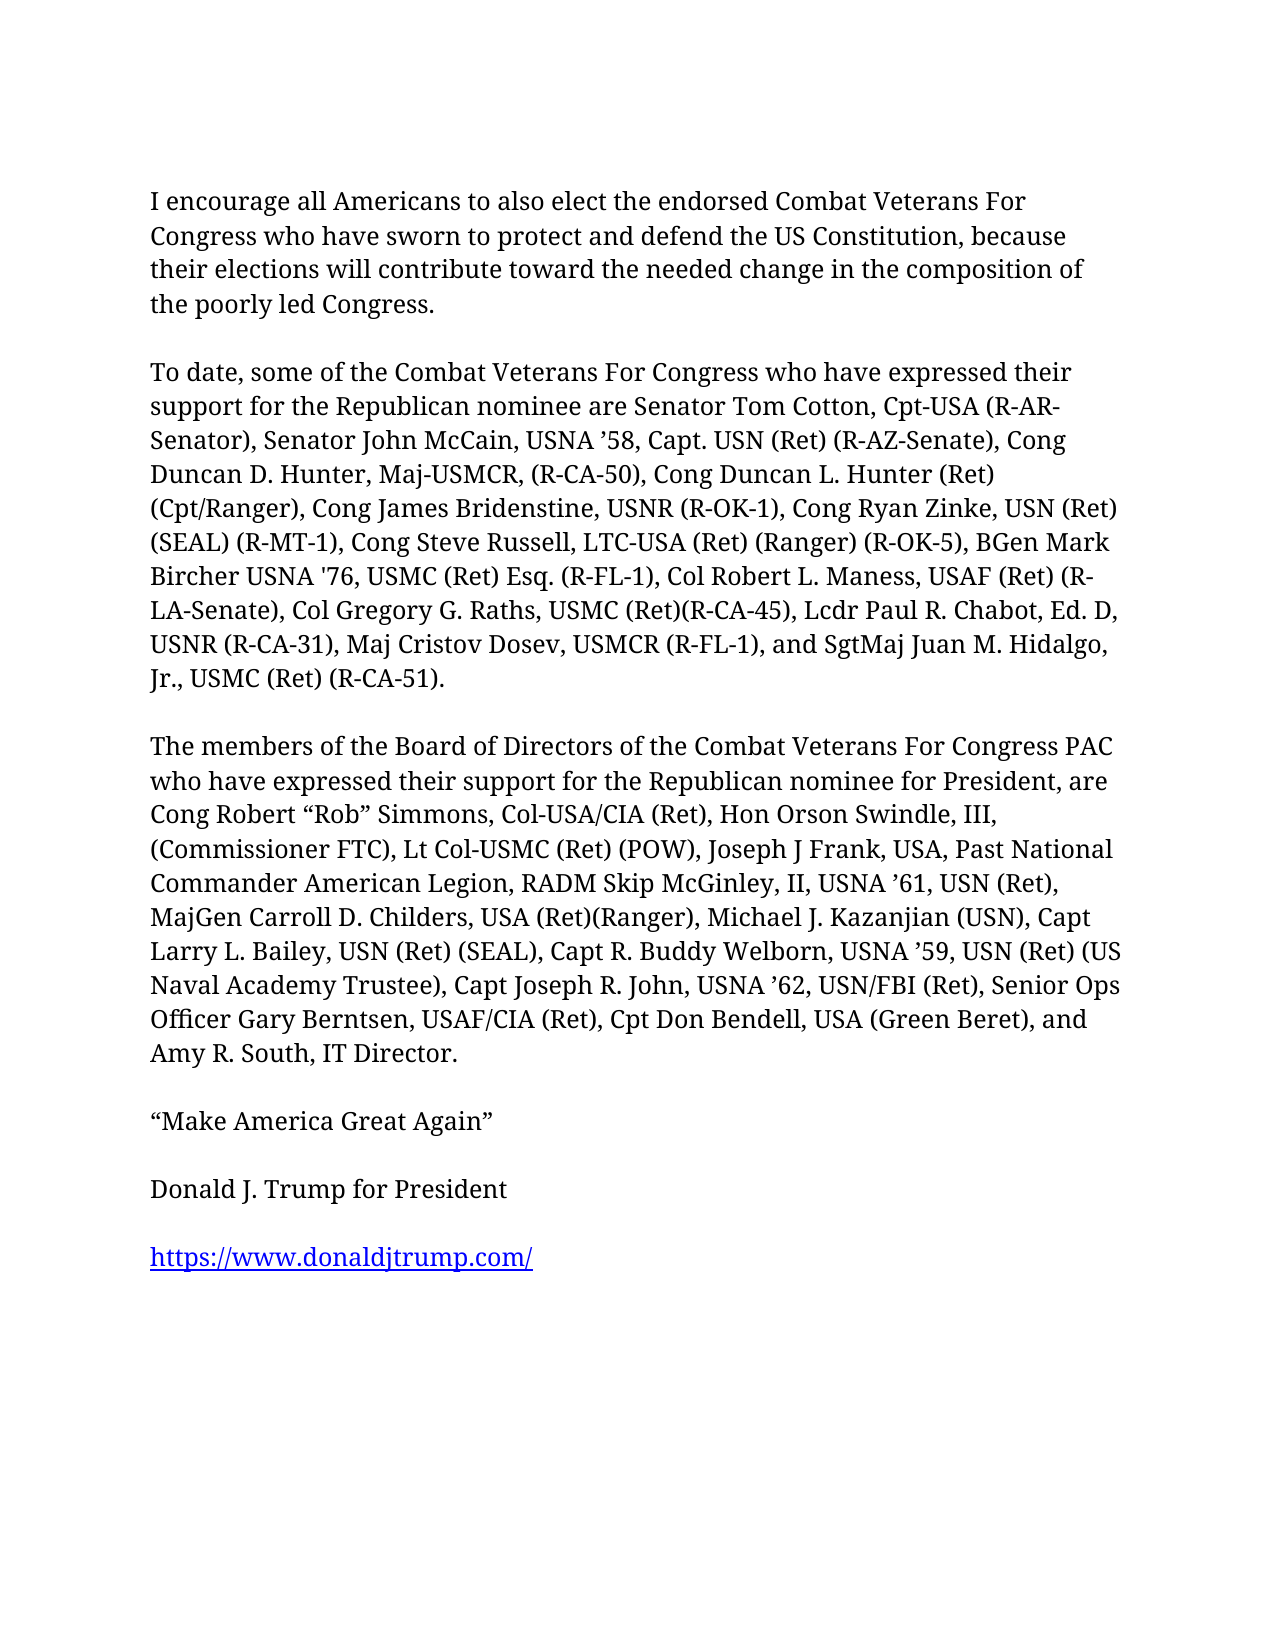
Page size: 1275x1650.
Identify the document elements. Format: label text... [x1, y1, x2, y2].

text “Make America Great Again” [150, 1104, 1125, 1138]
text The members of the Board of Directors of the Combat Veterans For Congress PAC who have expressed their support for the Republican nominee for President, are Cong Robert “Rob” Simmons, Col-USA/CIA (Ret), Hon Orson Swindle, III, (Commissioner FTC), Lt Col-USMC (Ret) (POW), Joseph J Frank, USA, Past National Commander American Legion, RADM Skip McGinley, II, USNA ’61, USN (Ret), MajGen Carroll D. Childers, USA (Ret)(Ranger), Michael J. Kazanjian (USN), Capt Larry L. Bailey, USN (Ret) (SEAL), Capt R. Buddy Welborn, USNA ’59, USN (Ret) (US Naval Academy Trustee), Capt Joseph R. John, USNA ’62, USN/FBI (Ret), Senior Ops Officer Gary Berntsen, USAF/CIA (Ret), Cpt Don Bendell, USA (Green Beret), and Amy R. South, IT Director. [150, 729, 1125, 1070]
text https://www.donaldjtrump.com/ [150, 1240, 1125, 1274]
text To date, some of the Combat Veterans For Congress who have expressed their support for the Republican nominee are Senator Tom Cotton, Cpt-USA (R-AR-Senator), Senator John McCain, USNA ’58, Capt. USN (Ret) (R-AZ-Senate), Cong Duncan D. Hunter, Maj-USMCR, (R-CA-50), Cong Duncan L. Hunter (Ret) (Cpt/Ranger), Cong James Bridenstine, USNR (R-OK-1), Cong Ryan Zinke, USN (Ret) (SEAL) (R-MT-1), Cong Steve Russell, LTC-USA (Ret) (Ranger) (R-OK-5), BGen Mark Bircher USNA '76, USMC (Ret) Esq. (R-FL-1), Col Robert L. Maness, USAF (Ret) (R-LA-Senate), Col Gregory G. Raths, USMC (Ret)(R-CA-45), Lcdr Paul R. Chabot, Ed. D, USNR (R-CA-31), Maj Cristov Dosev, USMCR (R-FL-1), and SgtMaj Juan M. Hidalgo, Jr., USMC (Ret) (R-CA-51). [150, 354, 1125, 695]
text I encourage all Americans to also elect the endorsed Combat Veterans For Congress who have sworn to protect and defend the US Constitution, because their elections will contribute toward the needed change in the composition of the poorly led Congress. [150, 184, 1125, 320]
text Donald J. Trump for President [150, 1172, 1125, 1206]
